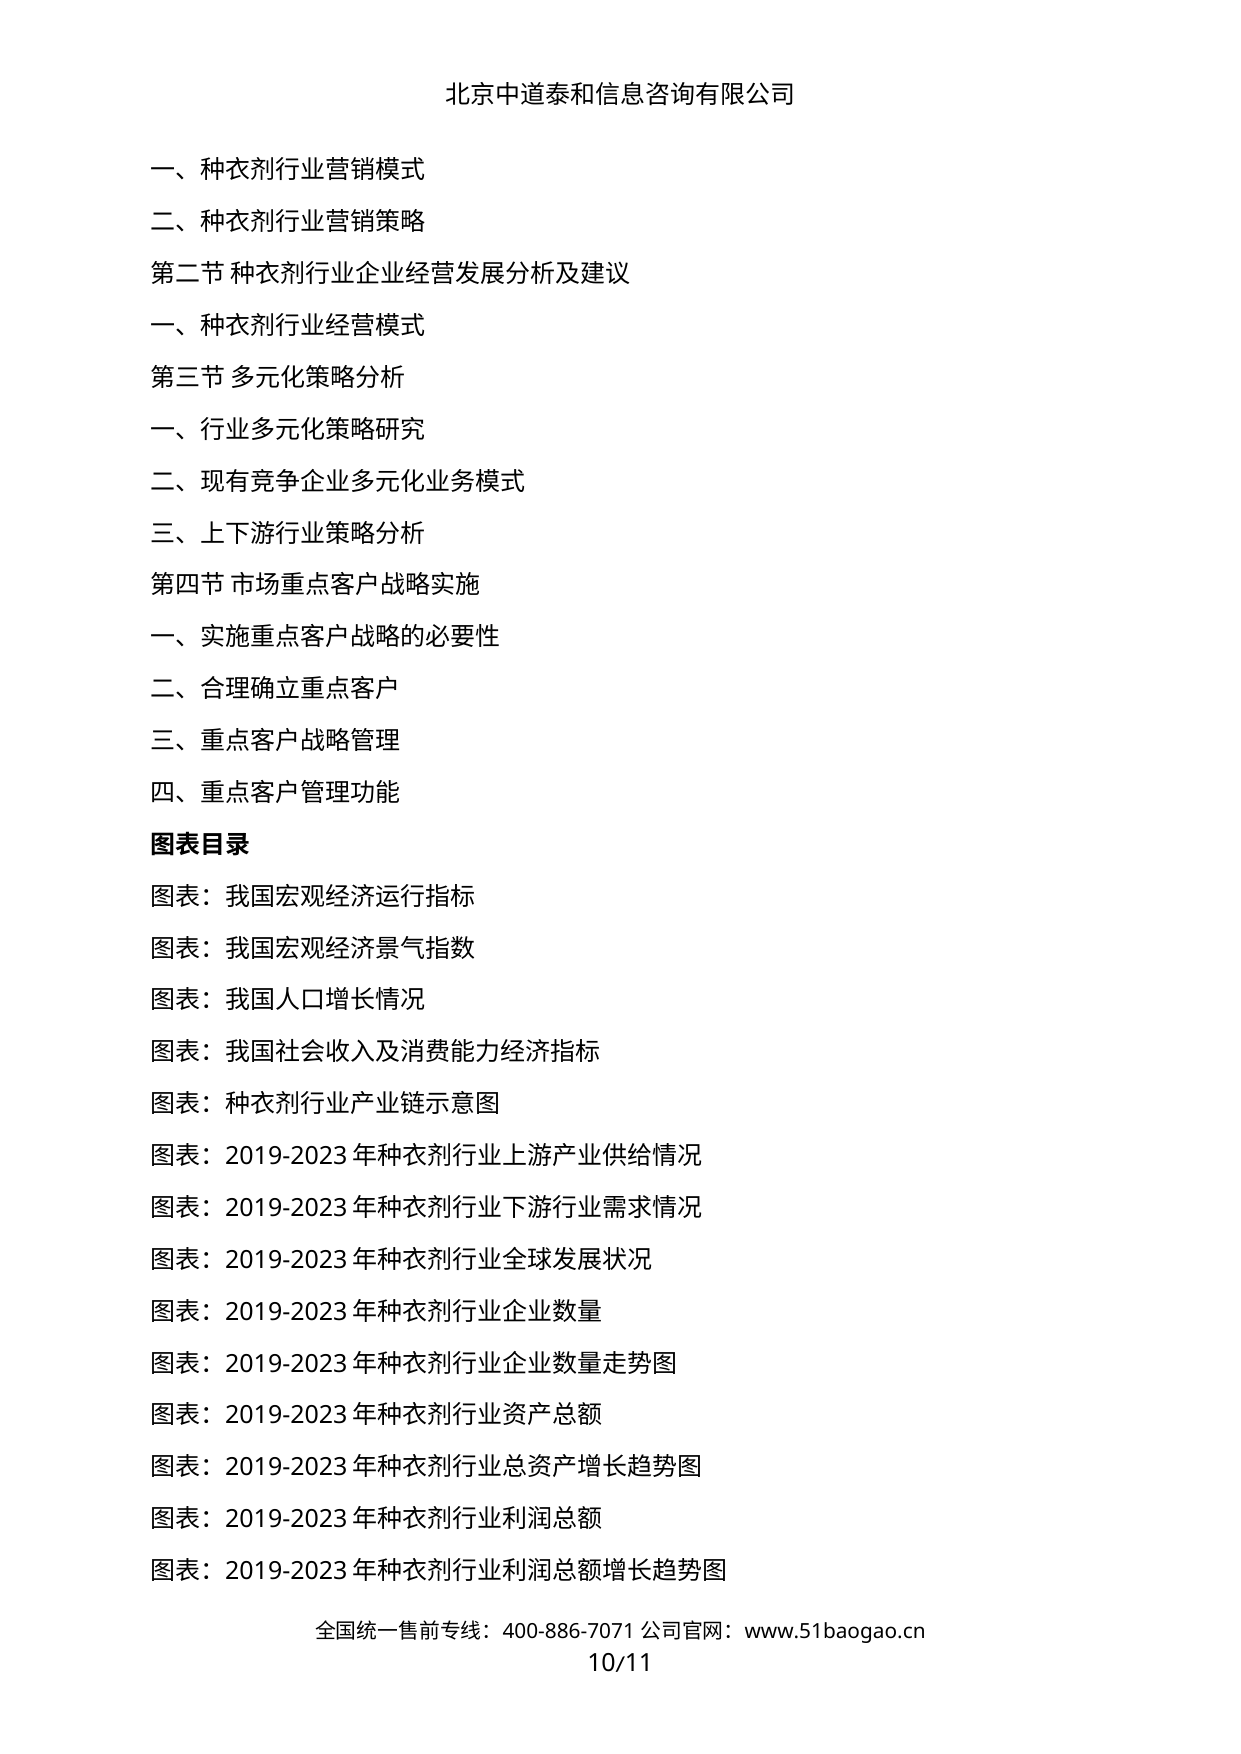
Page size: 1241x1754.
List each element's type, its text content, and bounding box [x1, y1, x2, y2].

text 第四节 市场重点客户战略实施 [150, 565, 1090, 601]
text 第二节 种衣剂行业企业经营发展分析及建议 [150, 254, 1090, 290]
text 第三节 多元化策略分析 [150, 357, 1090, 394]
text 三、重点客户战略管理 [150, 721, 1090, 757]
text 图表：我国人口增长情况 [150, 980, 1090, 1016]
text 图表：我国社会收入及消费能力经济指标 [150, 1032, 1090, 1068]
text 图表：我国宏观经济景气指数 [150, 928, 1090, 964]
text 图表：2019-2023年种衣剂行业上游产业供给情况 [150, 1136, 1090, 1172]
text 图表：2019-2023年种衣剂行业企业数量走势图 [150, 1343, 1090, 1379]
text 一、种衣剂行业营销模式 [150, 150, 1090, 186]
text 二、现有竞争企业多元化业务模式 [150, 461, 1090, 497]
text 图表：2019-2023年种衣剂行业利润总额 [150, 1499, 1090, 1535]
text 图表：2019-2023年种衣剂行业企业数量 [150, 1291, 1090, 1327]
text 图表：2019-2023年种衣剂行业利润总额增长趋势图 [150, 1551, 1090, 1587]
text 图表：我国宏观经济运行指标 [150, 876, 1090, 912]
text 四、重点客户管理功能 [150, 772, 1090, 809]
text 二、种衣剂行业营销策略 [150, 202, 1090, 238]
text 图表：2019-2023年种衣剂行业全球发展状况 [150, 1239, 1090, 1276]
text 图表目录 [150, 824, 1090, 861]
text 二、合理确立重点客户 [150, 669, 1090, 705]
text 一、实施重点客户战略的必要性 [150, 617, 1090, 653]
text 三、上下游行业策略分析 [150, 513, 1090, 549]
text 图表：种衣剂行业产业链示意图 [150, 1084, 1090, 1120]
text 一、行业多元化策略研究 [150, 409, 1090, 446]
text 图表：2019-2023年种衣剂行业下游行业需求情况 [150, 1187, 1090, 1224]
text 图表：2019-2023年种衣剂行业资产总额 [150, 1395, 1090, 1431]
text 一、种衣剂行业经营模式 [150, 306, 1090, 342]
text 图表：2019-2023年种衣剂行业总资产增长趋势图 [150, 1447, 1090, 1483]
